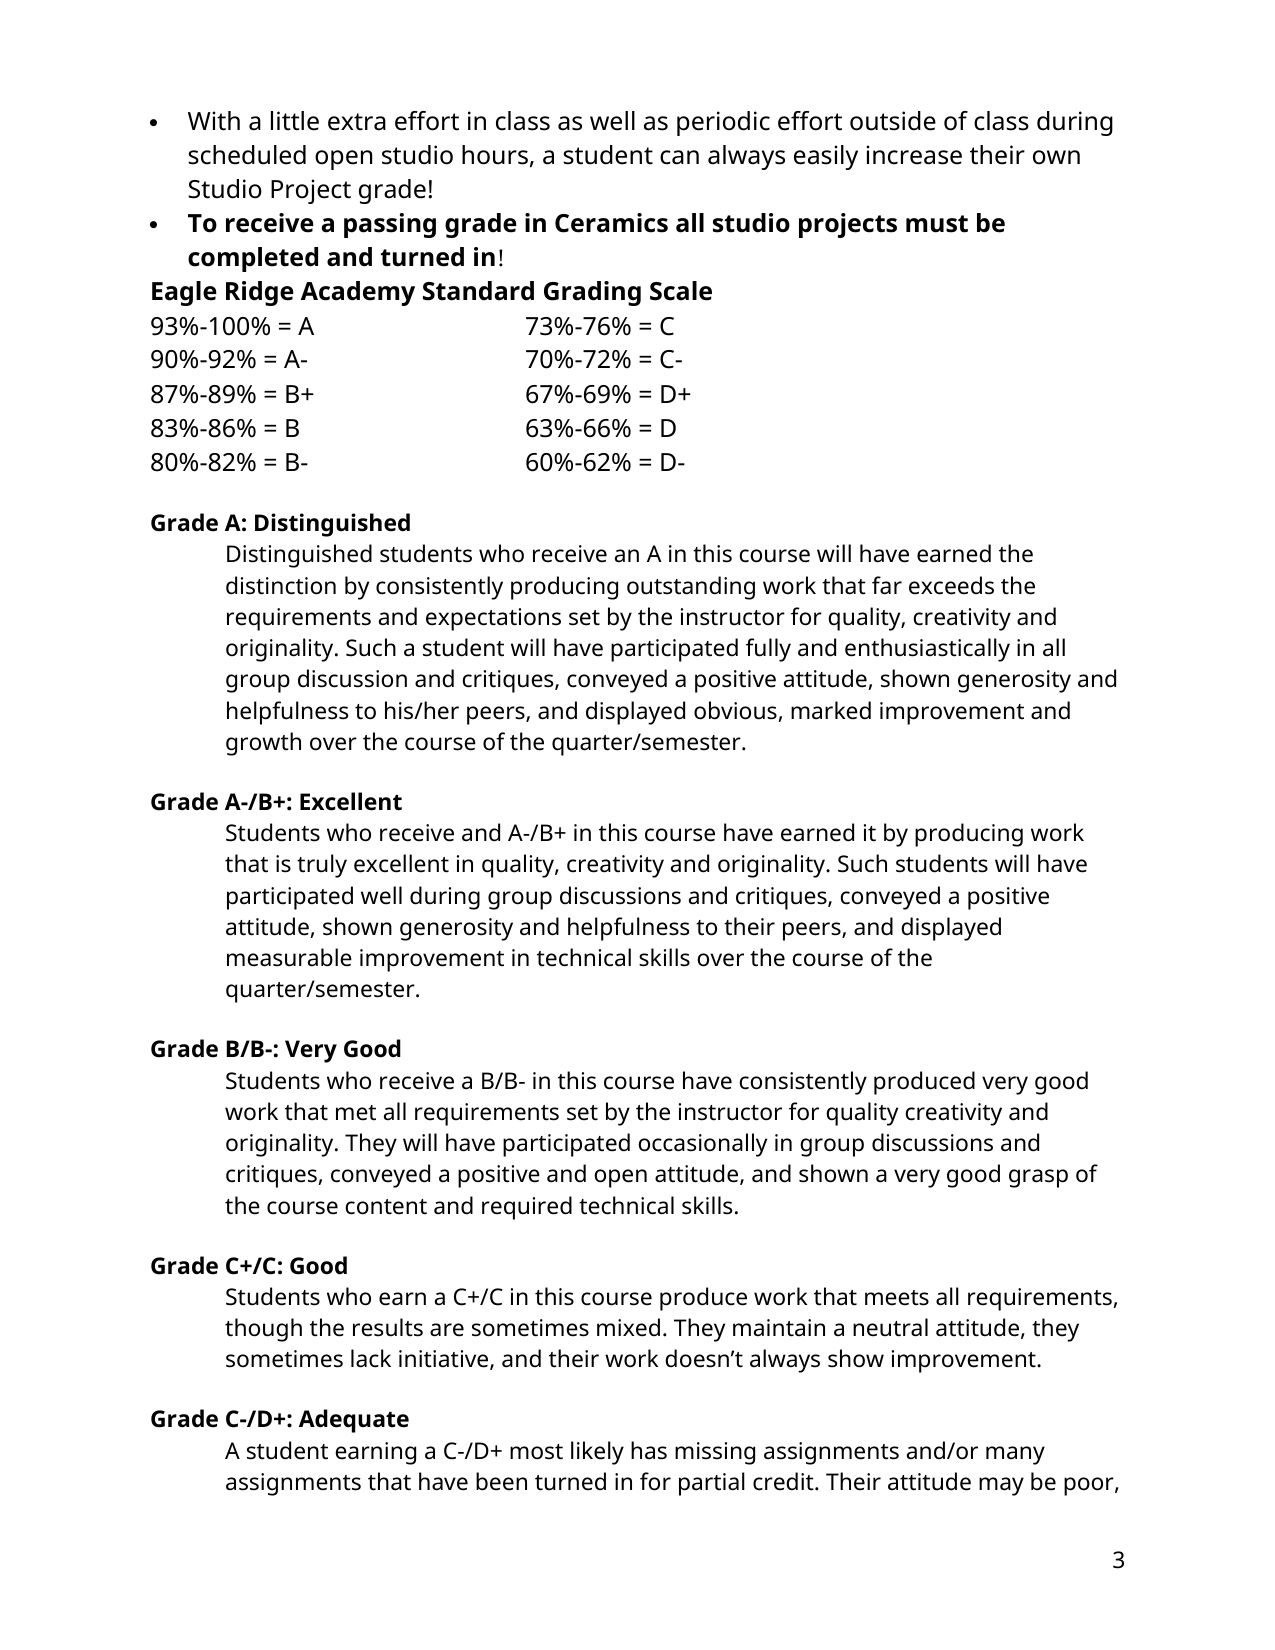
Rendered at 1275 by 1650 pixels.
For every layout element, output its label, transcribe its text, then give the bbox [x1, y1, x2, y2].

text Distinguished students who receive an A in this course will have earned the distinction by consistently producing outstanding work that far exceeds the requirements and expectations set by the instructor for quality, creativity and originality. Such a student will have participated fully and enthusiastically in all group discussion and critiques, conveyed a positive attitude, shown generosity and helpfulness to his/her peers, and displayed obvious, marked improvement and growth over the course of the quarter/semester. [225, 538, 1125, 757]
text Grade C-/D+: Adequate [150, 1403, 1125, 1435]
text Students who receive and A-/B+ in this course have earned it by producing work that is truly excellent in quality, creativity and originality. Such students will have participated well during group discussions and critiques, conveyed a positive attitude, shown generosity and helpfulness to their peers, and displayed measurable improvement in technical skills over the course of the quarter/semester. [225, 817, 1125, 1005]
text Grade B/B-: Very Good [150, 1033, 1125, 1065]
text Grade A: Distinguished [150, 507, 1125, 538]
text Students who earn a C+/C in this course produce work that meets all requirements, though the results are sometimes mixed. They maintain a neutral attitude, they sometimes lack initiative, and their work doesn’t always show improvement. [225, 1281, 1125, 1375]
text Grade C+/C: Good [150, 1250, 1125, 1281]
text Eagle Ridge Academy Standard Grading Scale [150, 274, 1125, 308]
text Grade A-/B+: Excellent [150, 786, 1125, 817]
list To receive a passing grade in Ceramics all studio projects must be completed and turned in! [150, 206, 1125, 274]
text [225, 1435, 1125, 1497]
text Students who receive a B/B- in this course have consistently produced very good work that met all requirements set by the instructor for quality creativity and originality. They will have participated occasionally in group discussions and critiques, conveyed a positive and open attitude, and shown a very good grasp of the course content and required technical skills. [225, 1065, 1125, 1221]
text 80%-82% = B- 60%-62% = D- [150, 444, 1125, 478]
text 83%-86% = B 63%-66% = D [150, 410, 1125, 444]
list With a little extra effort in class as well as periodic effort outside of class during scheduled open studio hours, a student can always easily increase their own Studio Project grade! [150, 104, 1125, 206]
text 93%-100% = A 73%-76% = C [150, 308, 1125, 342]
text 87%-89% = B+ 67%-69% = D+ [150, 376, 1125, 410]
text 90%-92% = A- 70%-72% = C- [150, 342, 1125, 376]
